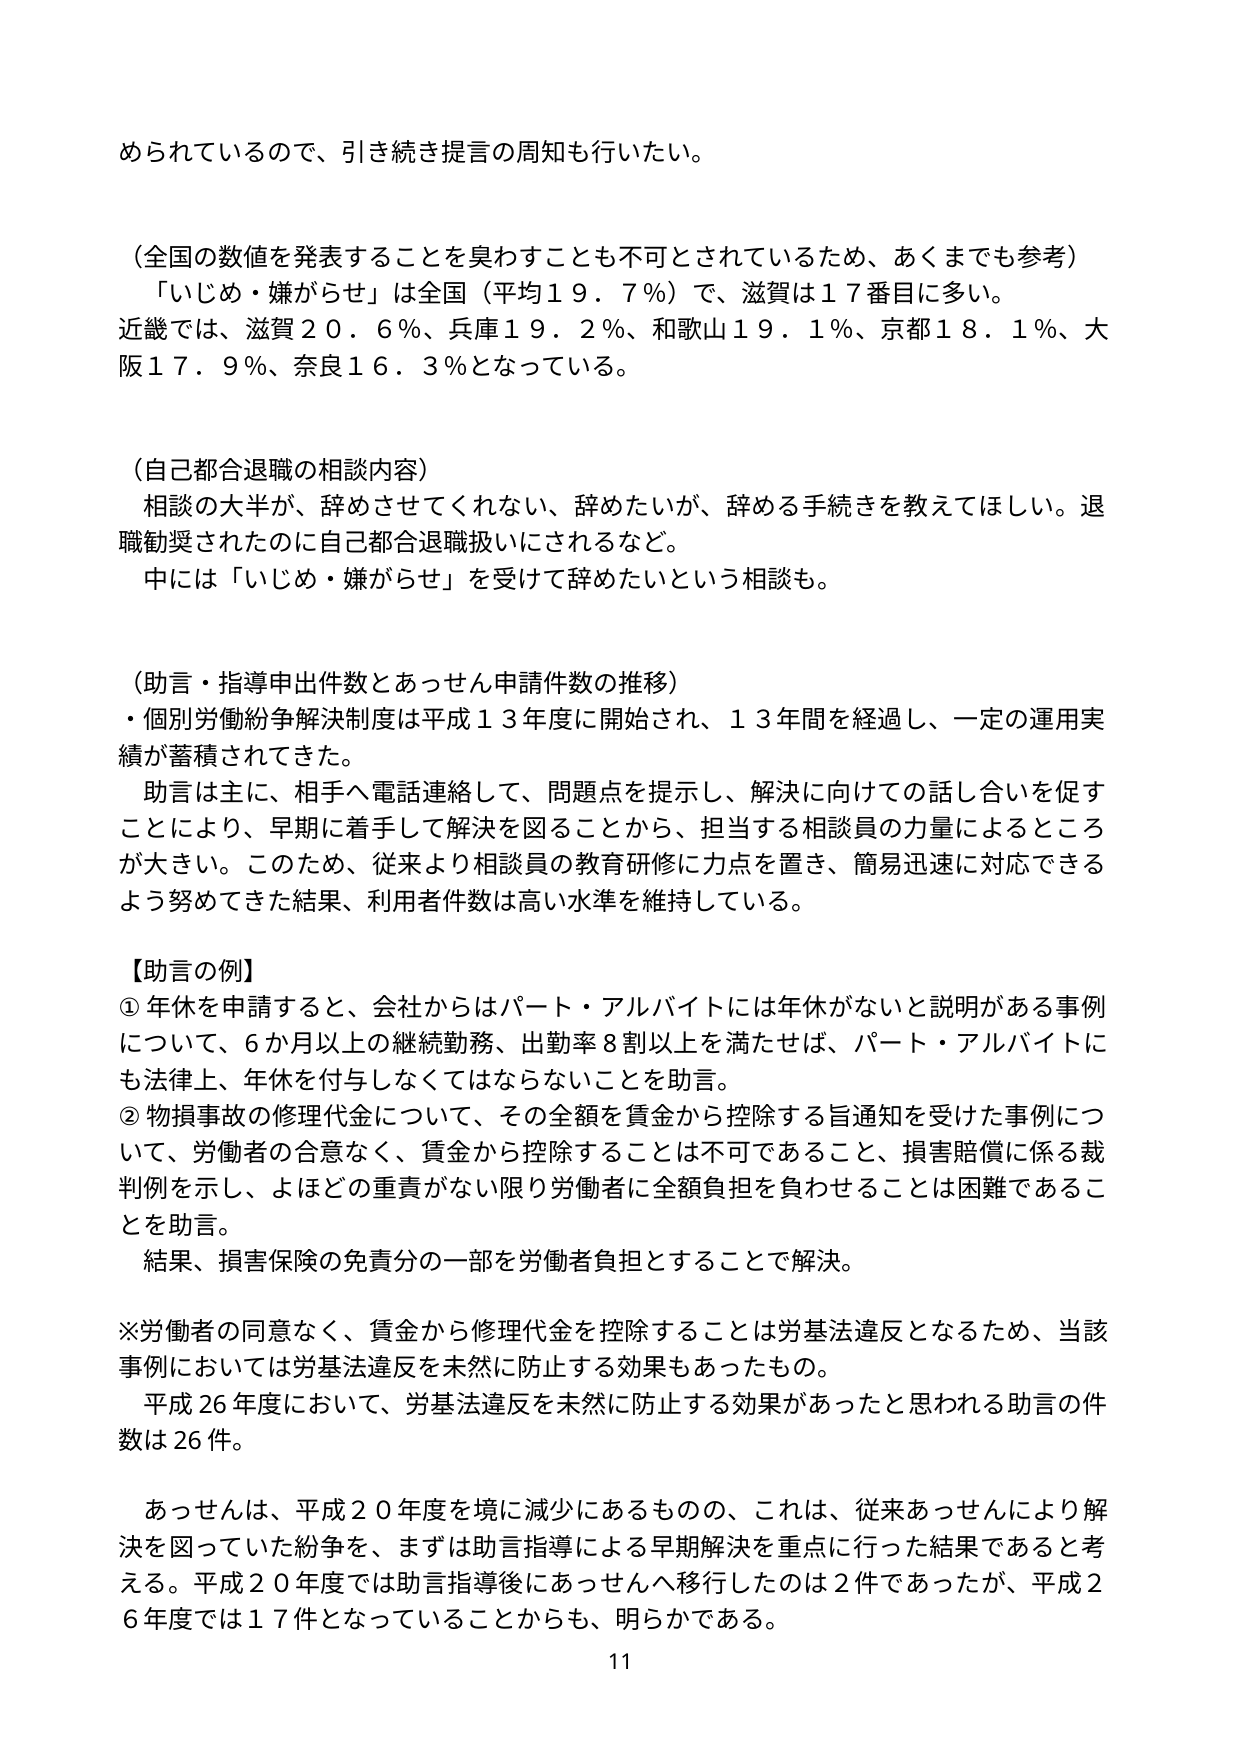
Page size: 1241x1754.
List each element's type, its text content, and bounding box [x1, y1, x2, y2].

text ②物損事故の修理代金について、その全額を賃金から控除する旨通知を受けた事例について、労働者の合意なく、賃金から控除することは不可であること、損害賠償に係る裁判例を示し、よほどの重責がない限り労働者に全額負担を負わせることは困難であることを助言。 [118, 1096, 1109, 1241]
text （自己都合退職の相談内容） [118, 450, 1109, 487]
text 中には「いじめ・嫌がらせ」を受けて辞めたいという相談も。 [118, 559, 1109, 595]
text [118, 133, 1109, 169]
text ①年休を申請すると、会社からはパート・アルバイトには年休がないと説明がある事例について、6か月以上の継続勤務、出勤率8割以上を満たせば、パート・アルバイトにも法律上、年休を付与しなくてはならないことを助言。 [118, 988, 1109, 1096]
text 助言は主に、相手へ電話連絡して、問題点を提示し、解決に向けての話し合いを促すことにより、早期に着手して解決を図ることから、担当する相談員の力量によるところが大きい。このため、従来より相談員の教育研修に力点を置き、簡易迅速に対応できるよう努めてきた結果、利用者件数は高い水準を維持している。 [118, 772, 1109, 917]
text 平成26年度において、労基法違反を未然に防止する効果があったと思われる助言の件数は26件。 [118, 1384, 1109, 1457]
text 【助言の例】 [118, 951, 1109, 988]
text 結果、損害保険の免責分の一部を労働者負担とすることで解決。 [118, 1241, 1109, 1278]
text （助言・指導申出件数とあっせん申請件数の推移） [118, 663, 1109, 700]
text 近畿では、滋賀２０．６％、兵庫１９．２％、和歌山１９．１％、京都１８．１％、大阪１７．９％、奈良１６．３％となっている。 [118, 310, 1109, 382]
text 「いじめ・嫌がらせ」は全国（平均１９．７％）で、滋賀は１７番目に多い。 [118, 273, 1109, 310]
text （全国の数値を発表することを臭わすことも不可とされているため、あくまでも参考） [118, 237, 1109, 273]
text あっせんは、平成２０年度を境に減少にあるものの、これは、従来あっせんにより解決を図っていた紛争を、まずは助言指導による早期解決を重点に行った結果であると考える。平成２０年度では助言指導後にあっせんへ移行したのは２件であったが、平成２６年度では１７件となっていることからも、明らかである。 [118, 1491, 1109, 1636]
text ・個別労働紛争解決制度は平成１３年度に開始され、１３年間を経過し、一定の運用実績が蓄積されてきた。 [118, 700, 1109, 772]
text ※労働者の同意なく、賃金から修理代金を控除することは労基法違反となるため、当該事例においては労基法違反を未然に防止する効果もあったもの。 [118, 1312, 1109, 1384]
text 相談の大半が、辞めさせてくれない、辞めたいが、辞める手続きを教えてほしい。退職勧奨されたのに自己都合退職扱いにされるなど。 [118, 487, 1109, 559]
